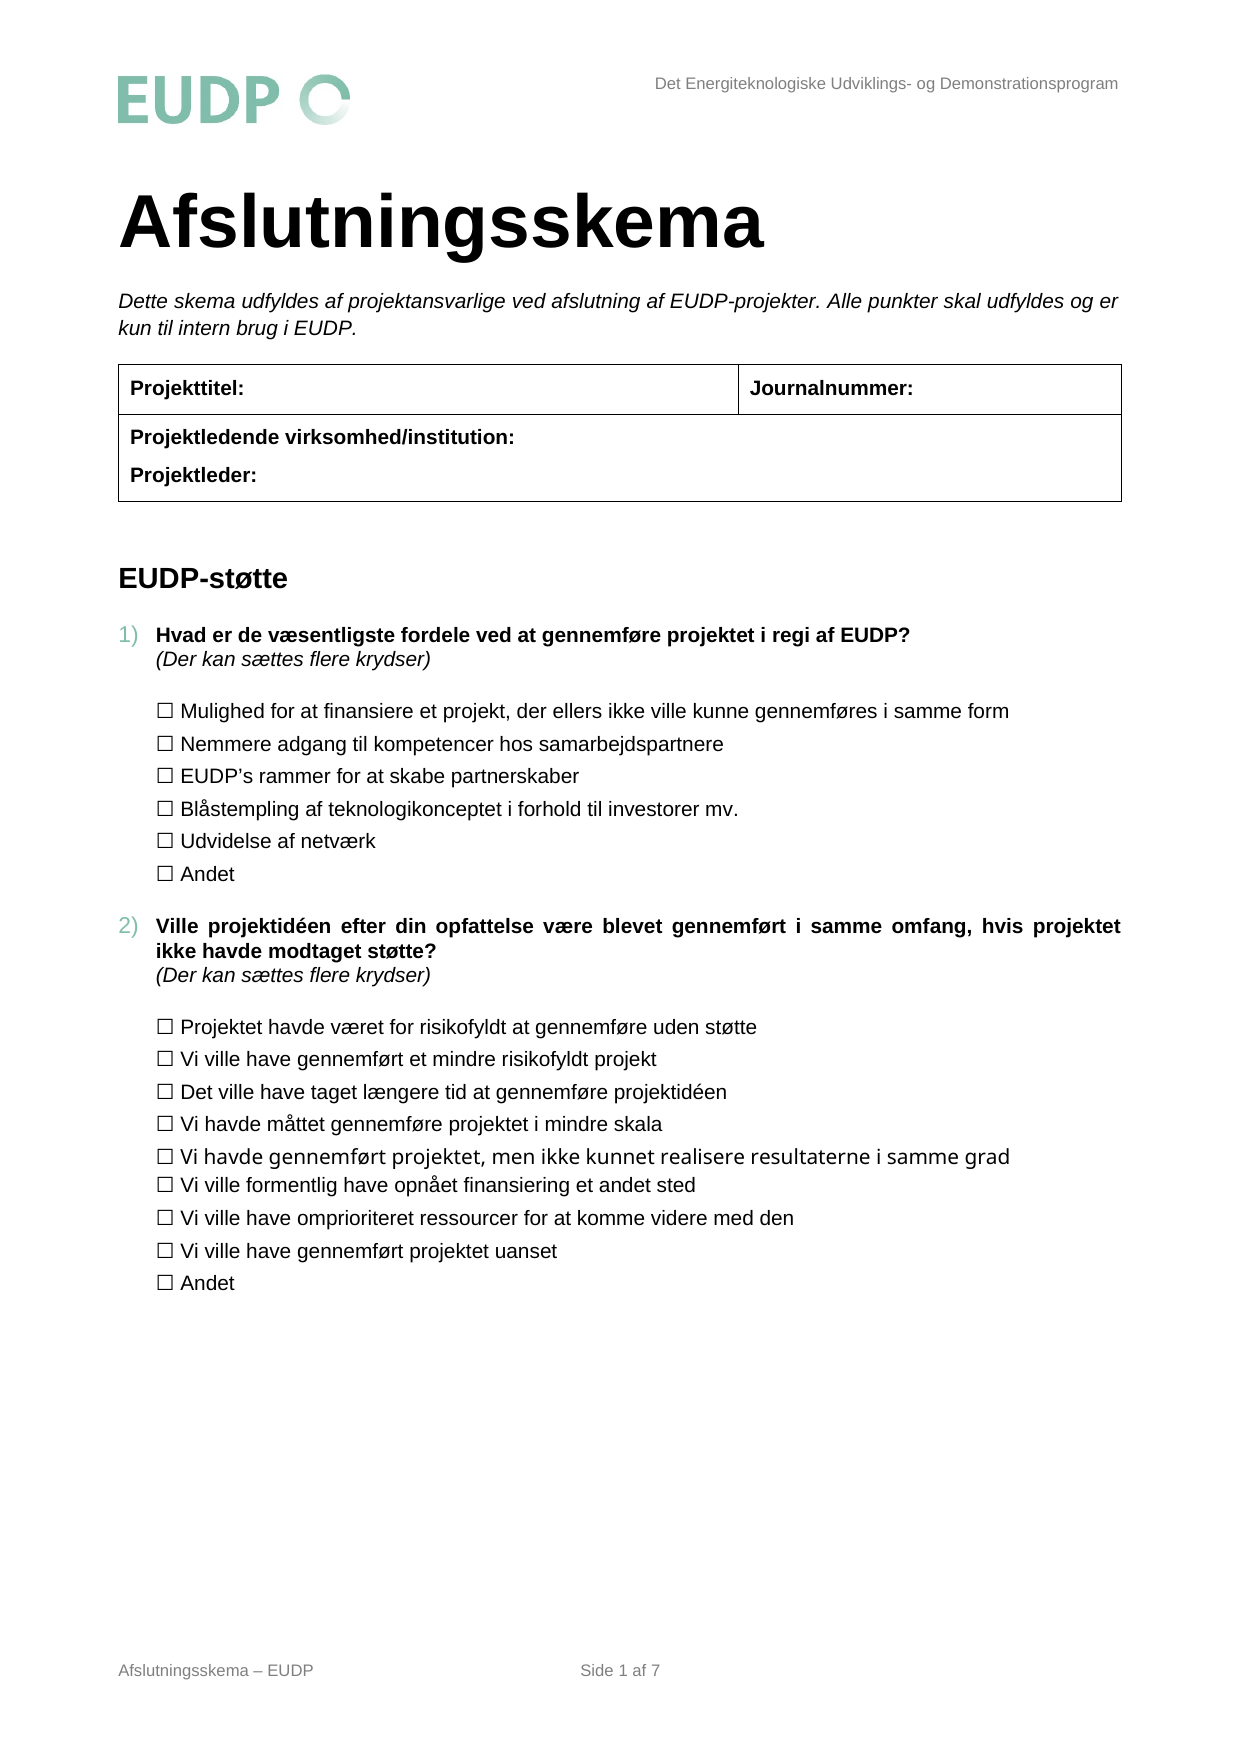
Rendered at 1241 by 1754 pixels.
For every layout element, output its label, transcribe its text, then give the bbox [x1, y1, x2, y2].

text Det ville have taget længere tid at gennemføre projektidéen [156, 1077, 1122, 1105]
text Nemmere adgang til kompetencer hos samarbejdspartnere [156, 729, 1122, 757]
list (Der kan sættes flere krydser) [156, 963, 1122, 987]
table_header Journalnummer: [739, 365, 1121, 414]
picture [118, 73, 350, 126]
table_header Projekttitel: [119, 365, 738, 414]
subtitle EUDP-støtte [118, 561, 1122, 595]
text Blåstempling af teknologikonceptet i forhold til investorer mv. [156, 794, 1122, 822]
text Udvidelse af netværk [156, 826, 1122, 855]
text Vi ville have gennemført et mindre risikofyldt projekt [156, 1044, 1122, 1073]
text Andet [156, 1268, 1122, 1297]
text Projektet havde været for risikofyldt at gennemføre uden støtte [156, 1012, 1122, 1040]
text Andet [156, 859, 1122, 887]
text Vi ville have gennemført projektet uanset [118, 1236, 1122, 1264]
text EUDP’s rammer for at skabe partnerskaber [156, 761, 1122, 790]
list (Der kan sættes flere krydser) [156, 647, 1122, 671]
table_cell Projektledende virksomhed/institution: Projektleder: [119, 415, 1121, 501]
text Vi havde måttet gennemføre projektet i mindre skala [156, 1109, 1122, 1138]
list Hvad er de væsentligste fordele ved at gennemføre projektet i regi af EUDP? [118, 621, 1122, 647]
text Vi ville have omprioriteret ressourcer for at komme videre med den [156, 1203, 1122, 1232]
text Vi havde gennemført projektet, men ikke kunnet realisere resultaterne i samme grad [156, 1142, 1122, 1171]
subtitle Afslutningsskema [118, 177, 1122, 263]
list Ville projektidéen efter din opfattelse være blevet gennemført i samme omfang, hvis projektet ikke havde modtaget støtte? [118, 912, 1122, 963]
text Dette skema udfyldes af projektansvarlige ved afslutning af EUDP-projekter. Alle punkter skal udfyldes og er kun til intern brug i EUDP. [118, 288, 1122, 340]
text Mulighed for at finansiere et projekt, der ellers ikke ville kunne gennemføres i samme form [156, 696, 1122, 724]
text Vi ville formentlig have opnået finansiering et andet sted [156, 1171, 1122, 1199]
